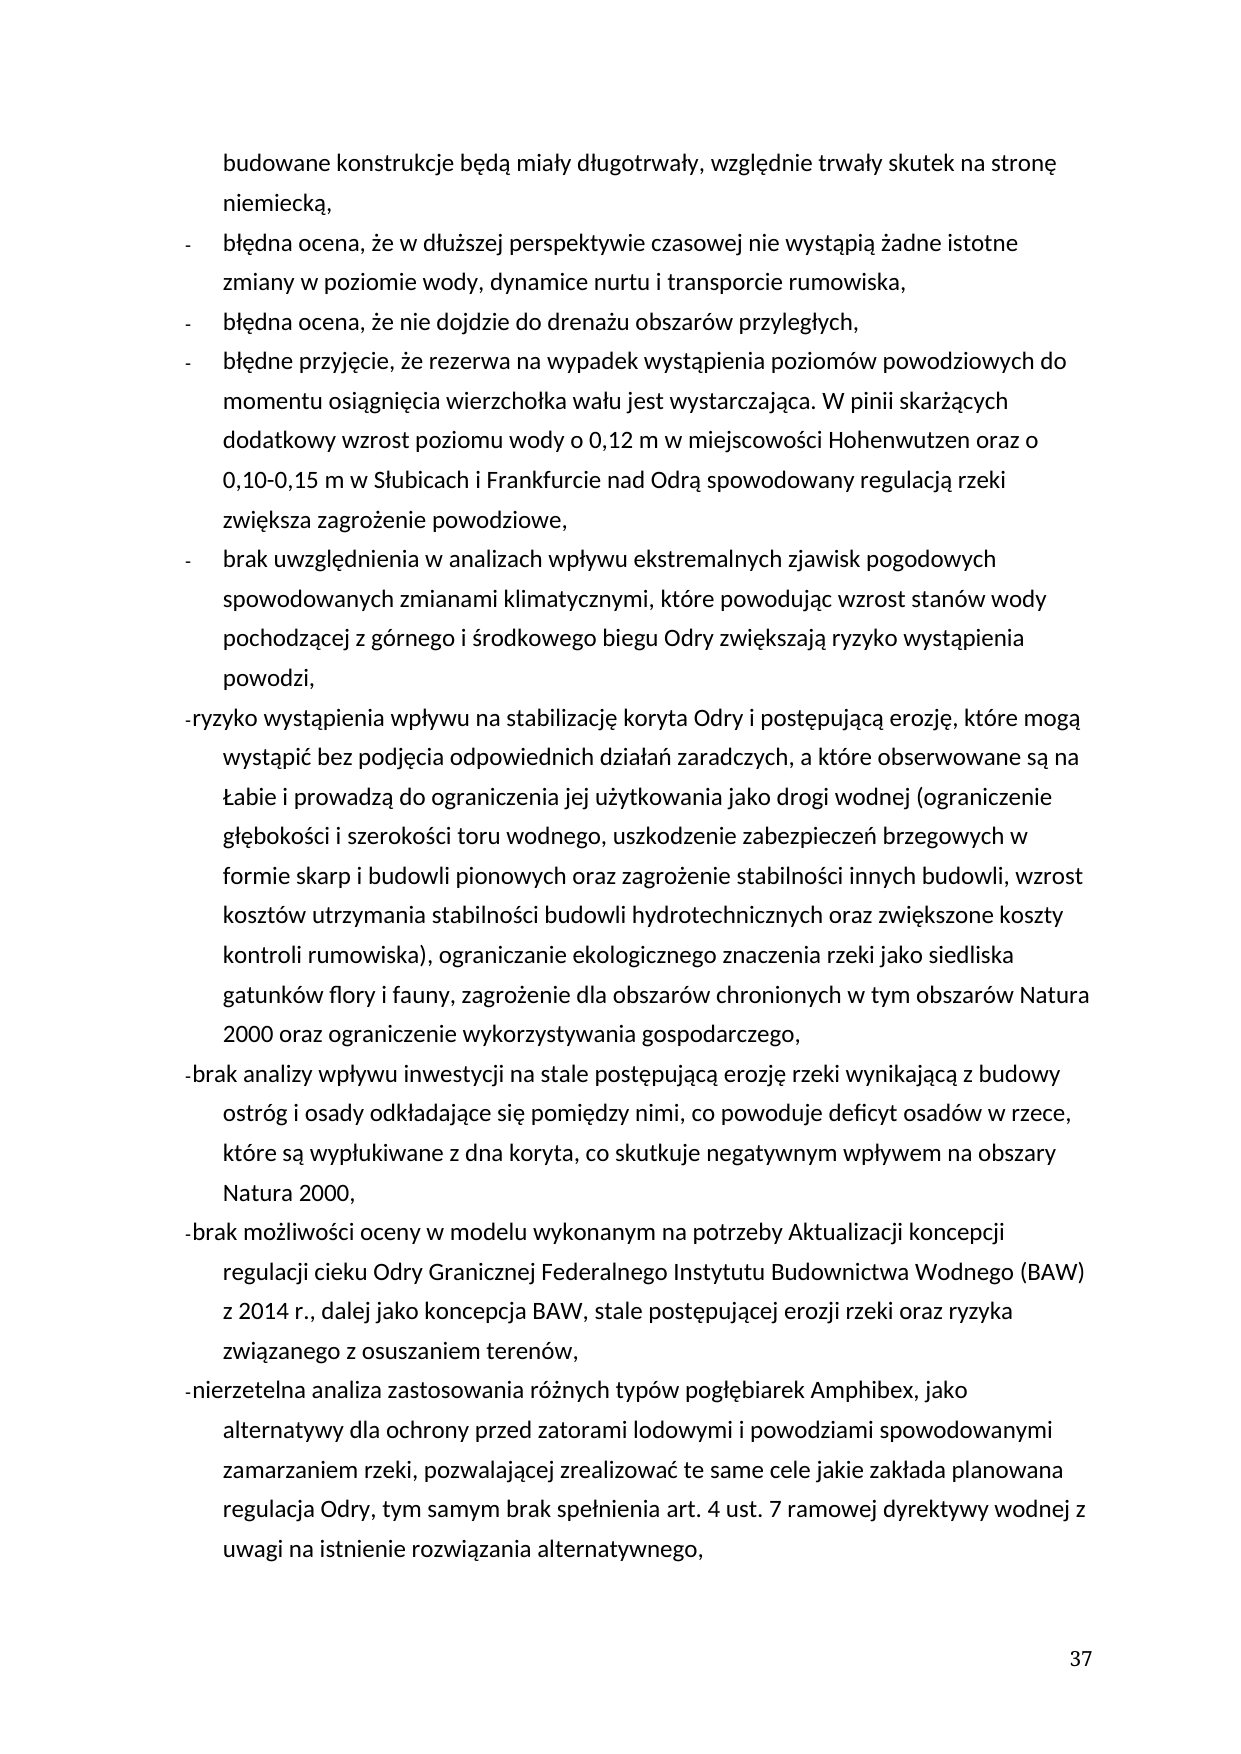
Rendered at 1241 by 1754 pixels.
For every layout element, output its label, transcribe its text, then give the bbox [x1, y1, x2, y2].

list brak możliwości oceny w modelu wykonanym na potrzeby Aktualizacji koncepcji regulacji cieku Odry Granicznej Federalnego Instytutu Budownictwa Wodnego (BAW) z 2014 r., dalej jako koncepcja BAW, stale postępującej erozji rzeki oraz ryzyka związanego z osuszaniem terenów, [185, 1216, 1093, 1366]
list brak analizy wpływu inwestycji na stale postępującą erozję rzeki wynikającą z budowy ostróg i osady odkładające się pomiędzy nimi, co powoduje deficyt osadów w rzece, które są wypłukiwane z dna koryta, co skutkuje negatywnym wpływem na obszary Natura 2000, [185, 1058, 1093, 1207]
list brak uwzględnienia w analizach wpływu ekstremalnych zjawisk pogodowych spowodowanych zmianami klimatycznymi, które powodując wzrost stanów wody pochodzącej z górnego i środkowego biegu Odry zwiększają ryzyko wystąpienia powodzi, [185, 543, 1093, 693]
list błędne przyjęcie, że rezerwa na wypadek wystąpienia poziomów powodziowych do momentu osiągnięcia wierzchołka wału jest wystarczająca. W pinii skarżących dodatkowy wzrost poziomu wody o 0,12 m w miejscowości Hohenwutzen oraz o 0,10-0,15 m w Słubicach i Frankfurcie nad Odrą spowodowany regulacją rzeki zwiększa zagrożenie powodziowe, [185, 346, 1093, 534]
list błędna ocena, że w dłuższej perspektywie czasowej nie wystąpią żadne istotne zmiany w poziomie wody, dynamice nurtu i transporcie rumowiska, [185, 227, 1093, 297]
list ryzyko wystąpienia wpływu na stabilizację koryta Odry i postępującą erozję, które mogą wystąpić bez podjęcia odpowiednich działań zaradczych, a które obserwowane są na Łabie i prowadzą do ograniczenia jej użytkowania jako drogi wodnej (ograniczenie głębokości i szerokości toru wodnego, uszkodzenie zabezpieczeń brzegowych w formie skarp i budowli pionowych oraz zagrożenie stabilności innych budowli, wzrost kosztów utrzymania stabilności budowli hydrotechnicznych oraz zwiększone koszty kontroli rumowiska), ograniczanie ekologicznego znaczenia rzeki jako siedliska gatunków flory i fauny, zagrożenie dla obszarów chronionych w tym obszarów Natura 2000 oraz ograniczenie wykorzystywania gospodarczego, [185, 702, 1093, 1049]
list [185, 148, 1093, 218]
list nierzetelna analiza zastosowania różnych typów pogłębiarek Amphibex, jako alternatywy dla ochrony przed zatorami lodowymi i powodziami spowodowanymi zamarzaniem rzeki, pozwalającej zrealizować te same cele jakie zakłada planowana regulacja Odry, tym samym brak spełnienia art. 4 ust. 7 ramowej dyrektywy wodnej z uwagi na istnienie rozwiązania alternatywnego, [185, 1375, 1093, 1563]
list błędna ocena, że nie dojdzie do drenażu obszarów przyległych, [185, 306, 1093, 336]
